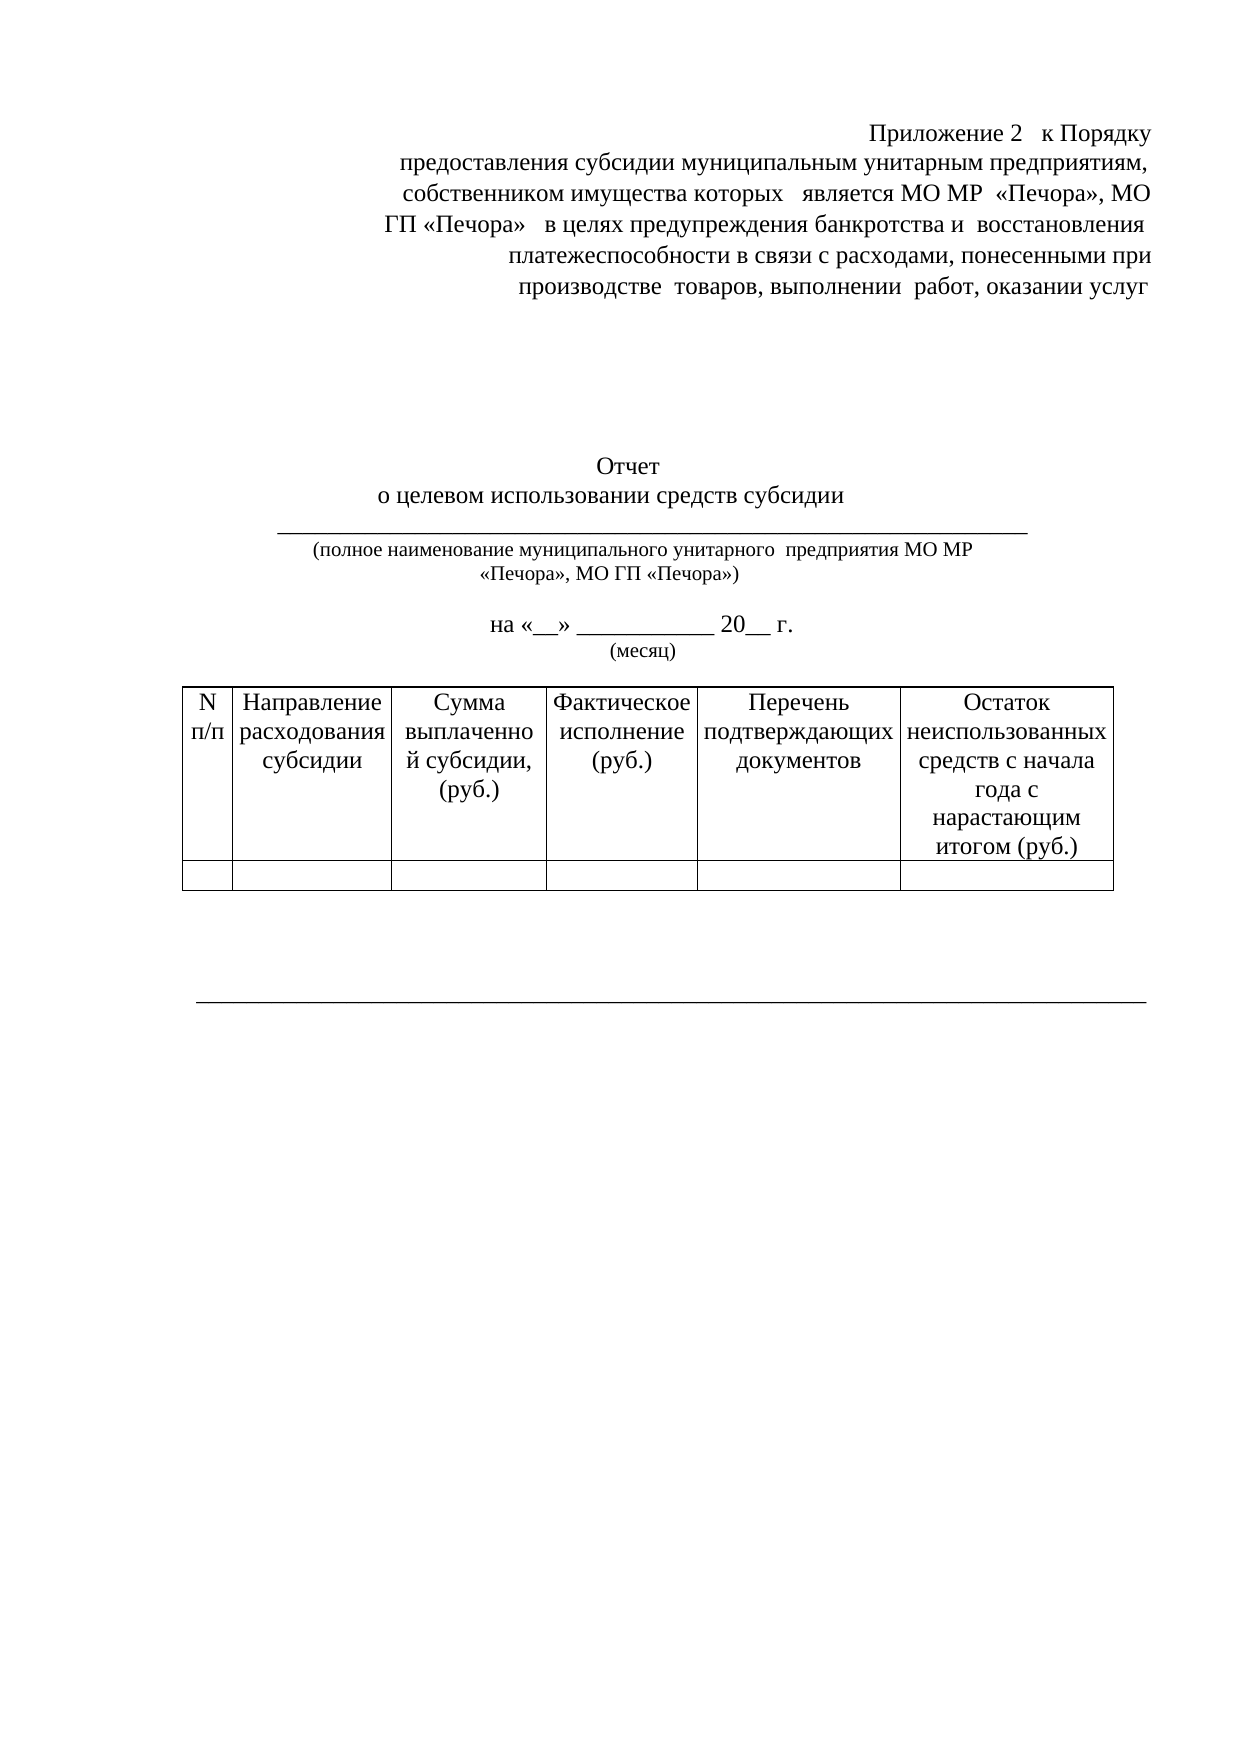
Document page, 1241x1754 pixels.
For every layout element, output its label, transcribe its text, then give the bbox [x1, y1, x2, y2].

table_header N п/п [183, 688, 232, 860]
table_header Направление расходования субсидии [233, 688, 391, 860]
table_cell [901, 861, 1113, 890]
table_cell [183, 861, 232, 890]
text Отчет [177, 451, 1152, 480]
text предоставления субсидии муниципальным унитарным предприятиям, [177, 147, 1152, 176]
table_cell [698, 861, 900, 890]
table_header Фактическое исполнение (руб.) [547, 688, 697, 860]
text платежеспособности в связи с расходами, понесенными при [177, 240, 1152, 269]
table_cell [547, 861, 697, 890]
text (полное наименование муниципального унитарного предприятия МО МР [177, 537, 1152, 561]
text ____________________________________________________________________________ [177, 977, 1152, 1006]
text производстве товаров, выполнении работ, оказании услуг [177, 271, 1152, 300]
text «Печора», МО ГП «Печора») [177, 561, 1152, 585]
text Приложение 2 к Порядку [177, 118, 1152, 147]
table_cell [392, 861, 546, 890]
text ГП «Печора» в целях предупреждения банкротства и восстановления [177, 209, 1152, 238]
text (месяц) [177, 638, 1152, 662]
table_header Остаток неиспользованных средств с начала года с нарастающим итогом (руб.) [901, 688, 1113, 860]
text ____________________________________________________________ [177, 508, 1152, 537]
table_header Сумма выплаченной субсидии, (руб.) [392, 688, 546, 860]
text на «__» ___________ 20__ г. [177, 609, 1152, 638]
text собственником имущества которых является МО МР «Печора», МО [177, 178, 1152, 207]
table_header Перечень подтверждающих документов [698, 688, 900, 860]
table_cell [233, 861, 391, 890]
text о целевом использовании средств субсидии [177, 480, 1152, 508]
